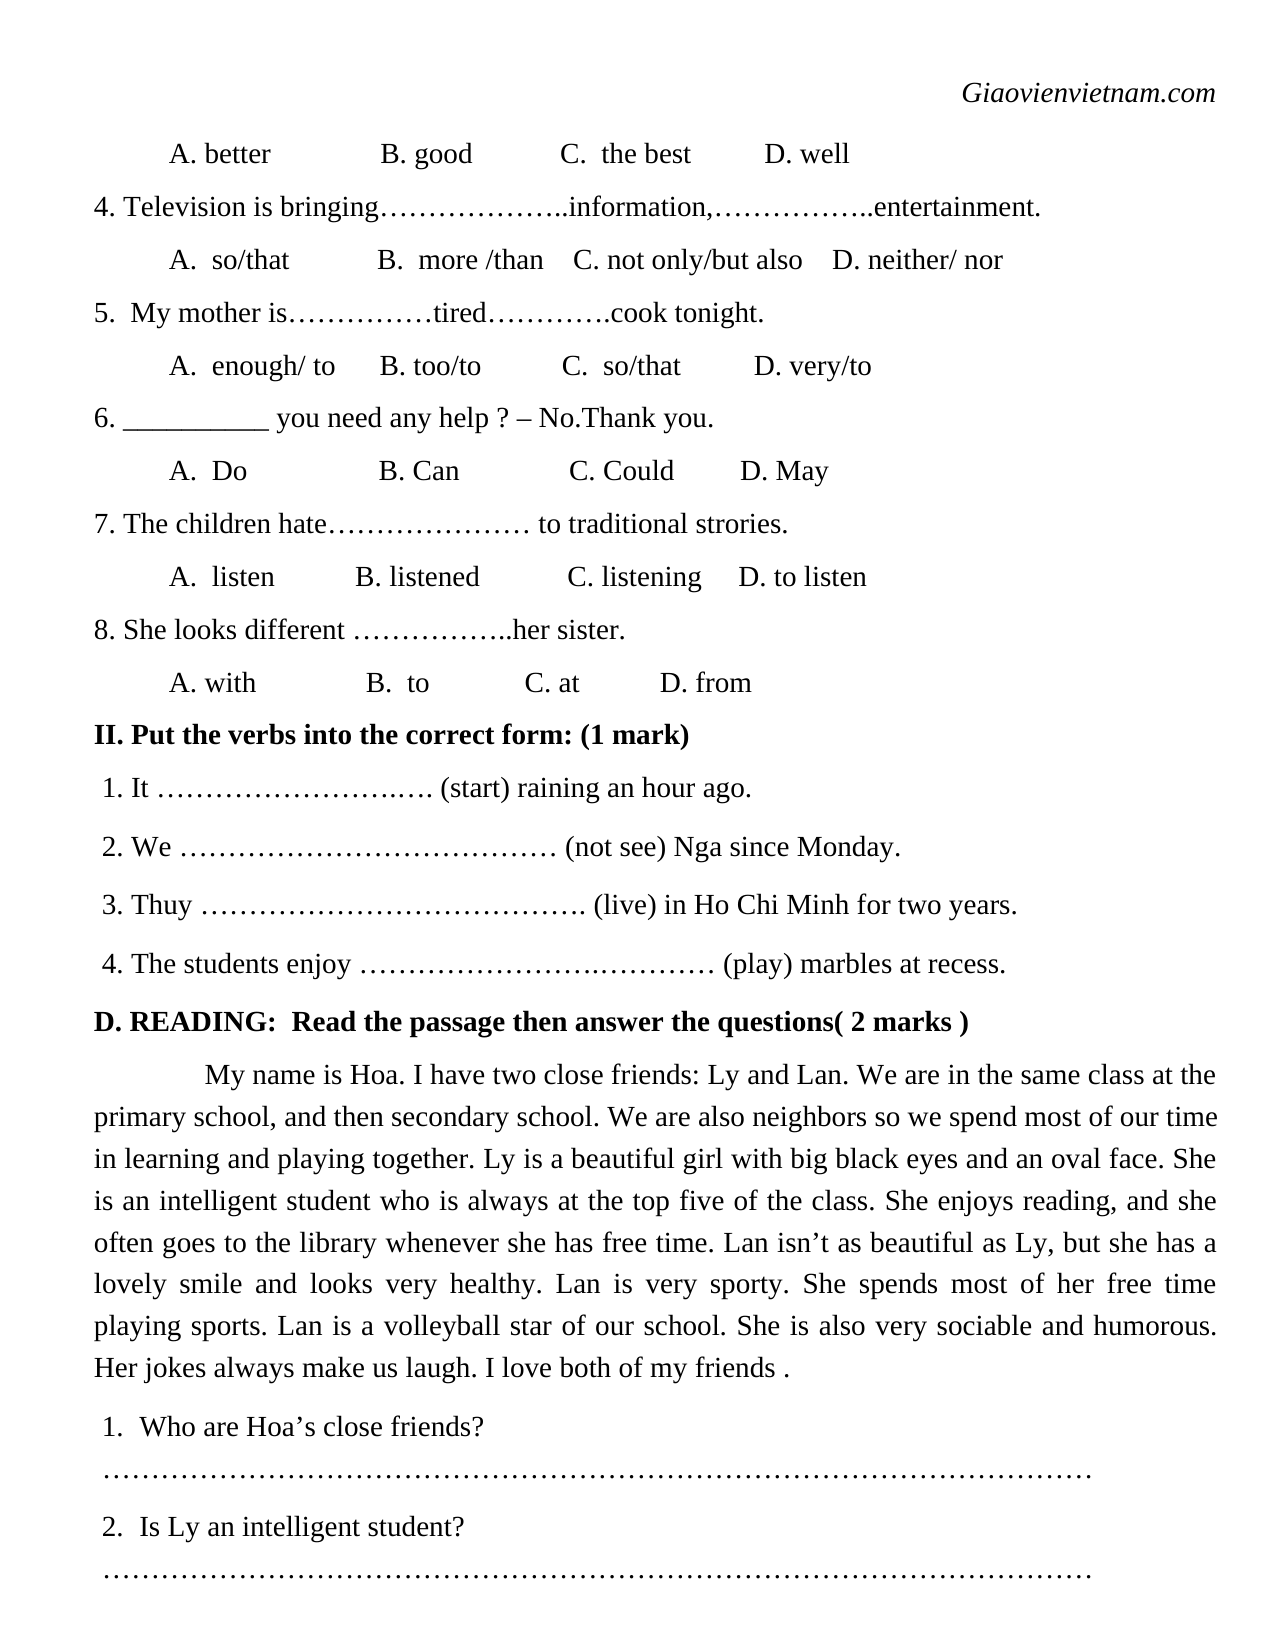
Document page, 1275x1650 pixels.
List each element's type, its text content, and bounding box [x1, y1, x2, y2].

text My name is Hoa. I have two close friends: Ly and Lan. We are in the same class at the primary school, and then secondary school. We are also neighbors so we spend most of our time in learning and playing together. Ly is a beautiful girl with big black eyes and an oval face. She is an intelligent student who is always at the top five of the class. She enjoys reading, and she often goes to the library whenever she has free time. Lan isn’t as beautiful as Ly, but she has a lovely smile and looks very healthy. Lan is very sporty. She spends most of her free time playing sports. Lan is a volleyball star of our school. She is also very sociable and humorous. Her jokes always make us laugh. I love both of my friends . [94, 1057, 1219, 1384]
text ………………………………………………………………………………………… [102, 1551, 1219, 1585]
text 4. Television is bringing………………..information,……………..entertainment. [94, 189, 1219, 223]
list Is Ly an intelligent student? [102, 1509, 1219, 1543]
list Who are Hoa’s close friends? [102, 1409, 1219, 1442]
text 2. We ………………………………… (not see) Nga since Monday. [102, 829, 1219, 862]
text A. listen B. listened C. listening D. to listen [94, 559, 1219, 593]
text ………………………………………………………………………………………… [102, 1451, 1219, 1484]
text A. Do B. Can C. Could D. May [94, 453, 1219, 487]
text 3. Thuy …………………………………. (live) in Ho Chi Minh for two years. [102, 887, 1219, 921]
text 5. My mother is……………tired………….cook tonight. [94, 295, 1219, 328]
text 1. It …………………….…. (start) raining an hour ago. [102, 770, 1219, 804]
text A. with B. to C. at D. from [94, 665, 1219, 698]
text 7. The children hate………………… to traditional strories. [94, 506, 1219, 540]
text A. better B. good C. the best D. well [94, 137, 1219, 170]
text 6. __________ you need any help ? – No.Thank you. [94, 401, 1219, 434]
text II. Put the verbs into the correct form: (1 mark) [94, 717, 1219, 751]
text A. enough/ to B. too/to C. so/that D. very/to [94, 348, 1219, 381]
text A. so/that B. more /than C. not only/but also D. neither/ nor [94, 242, 1219, 276]
text 4. The students enjoy …………………….………… (play) marbles at recess. [102, 946, 1219, 979]
text D. : Read the passage then answer the questions( 2 marks ) [94, 1004, 1219, 1038]
text 8. She looks different ……………..her sister. [94, 612, 1219, 645]
